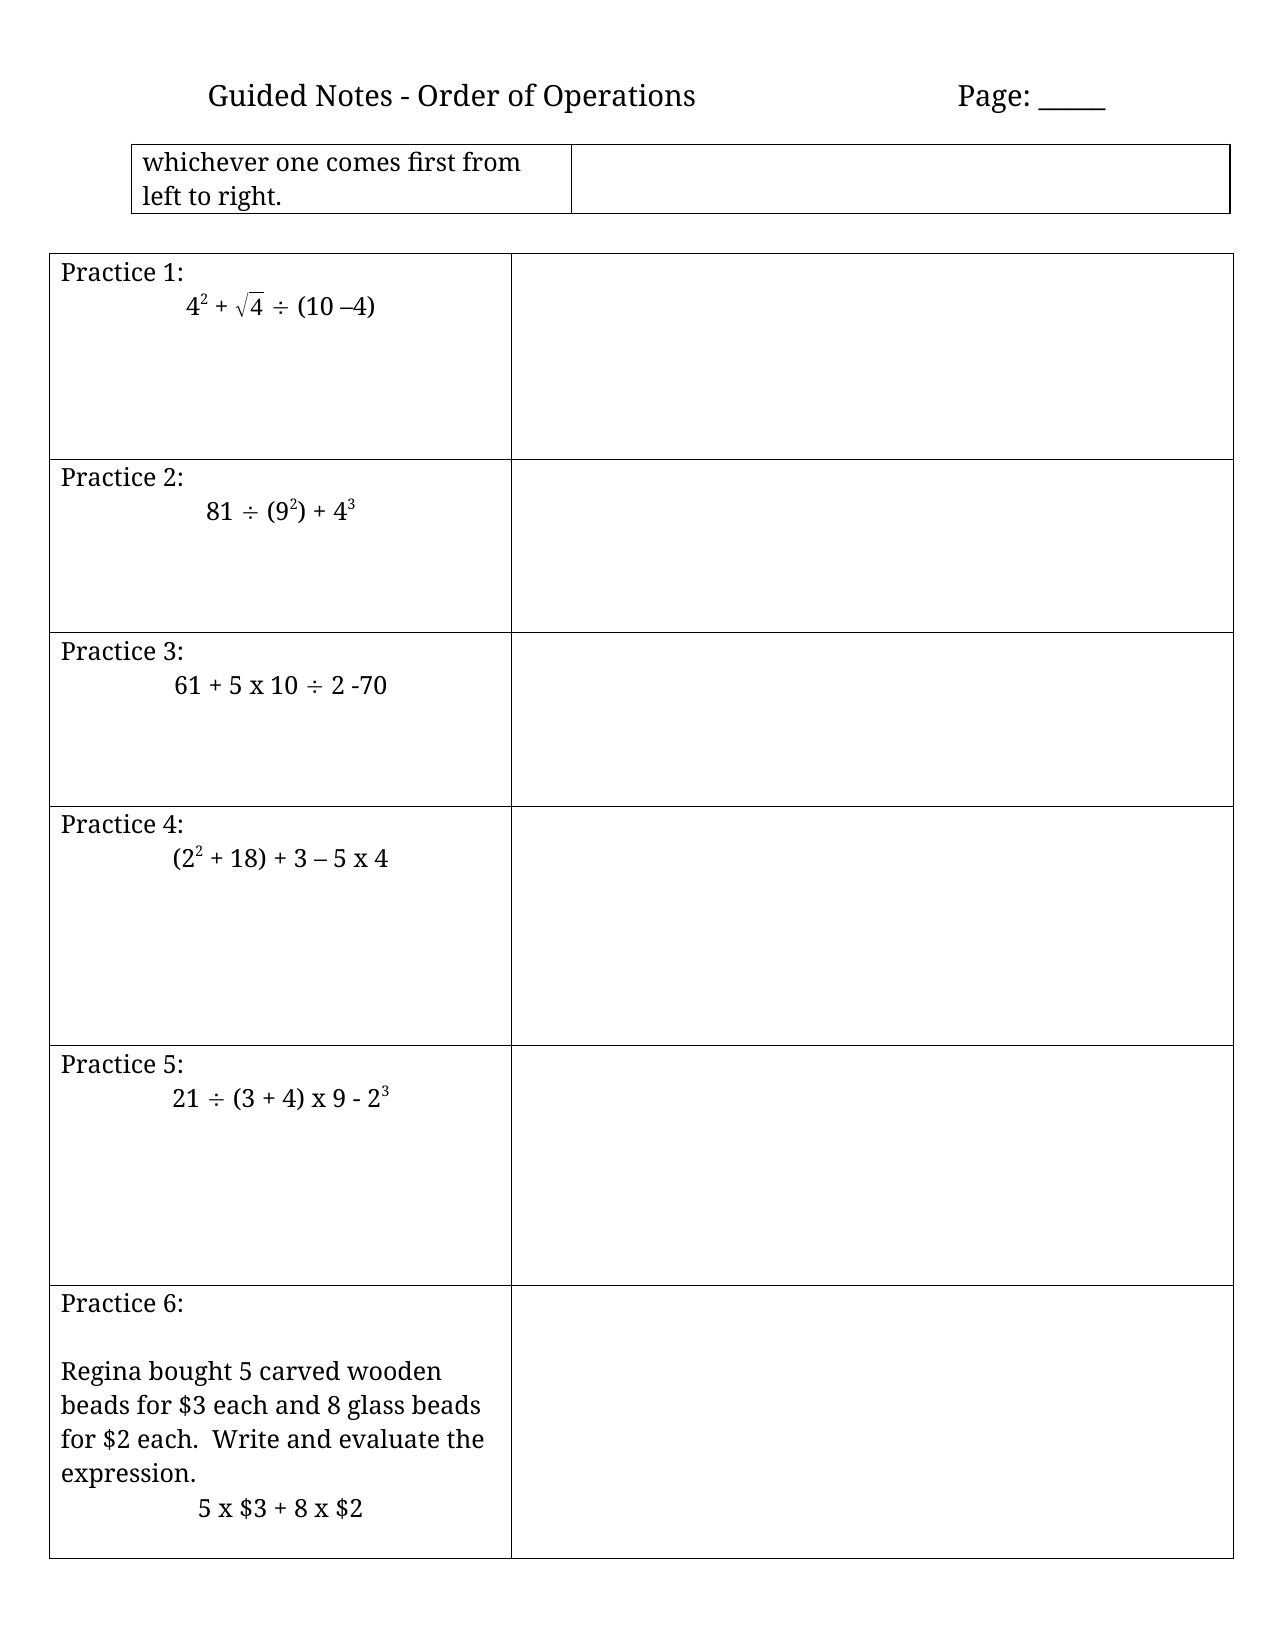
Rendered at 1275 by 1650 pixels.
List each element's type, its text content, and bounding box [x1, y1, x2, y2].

table_cell Practice 5: 21 (3 + 4) x 9 - 23 [50, 1046, 511, 1285]
table_cell [512, 633, 1233, 806]
table_cell [512, 1046, 1233, 1285]
table_cell Practice 2: 81 (92) + 43 [50, 460, 511, 632]
table_cell [572, 145, 1229, 213]
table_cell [132, 145, 571, 213]
table_cell [512, 807, 1233, 1045]
table_cell [512, 460, 1233, 632]
table_cell Practice 3: 61 + 5 x 10 2 -70 [50, 633, 511, 806]
table_cell Practice 6: bought 5 carved wooden beads for $3 each and 8 glass beads for $2 each. Write and evaluate the expression. 5 x $3 + 8 x $2 [50, 1286, 511, 1558]
table_cell [512, 1286, 1233, 1558]
table_cell Practice 4: (22 + 18) + 3 – 5 x 4 [50, 807, 511, 1045]
table_header [512, 254, 1233, 459]
table_header Practice 1: 42 + (10 –4) [50, 254, 511, 459]
